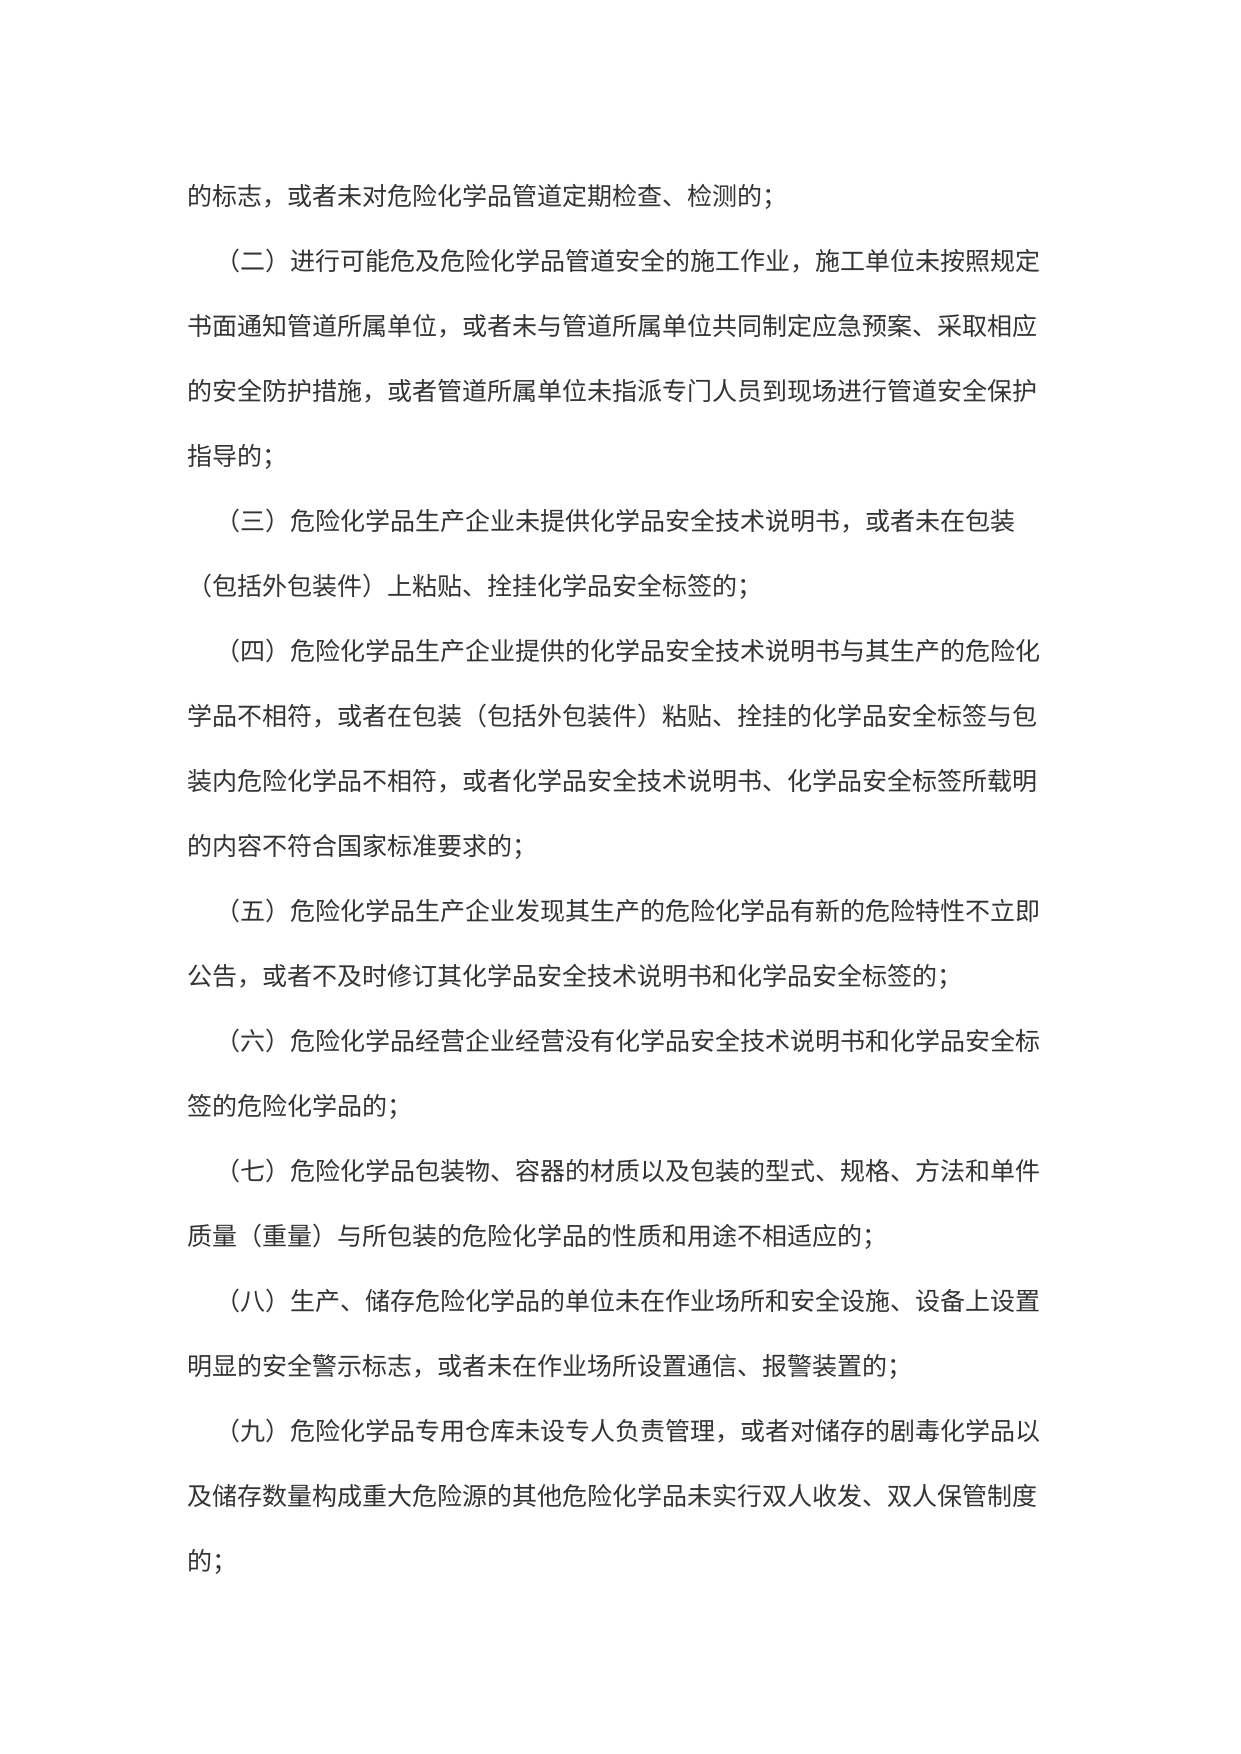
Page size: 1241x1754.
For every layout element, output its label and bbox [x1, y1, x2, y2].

text [187, 162, 1053, 1592]
